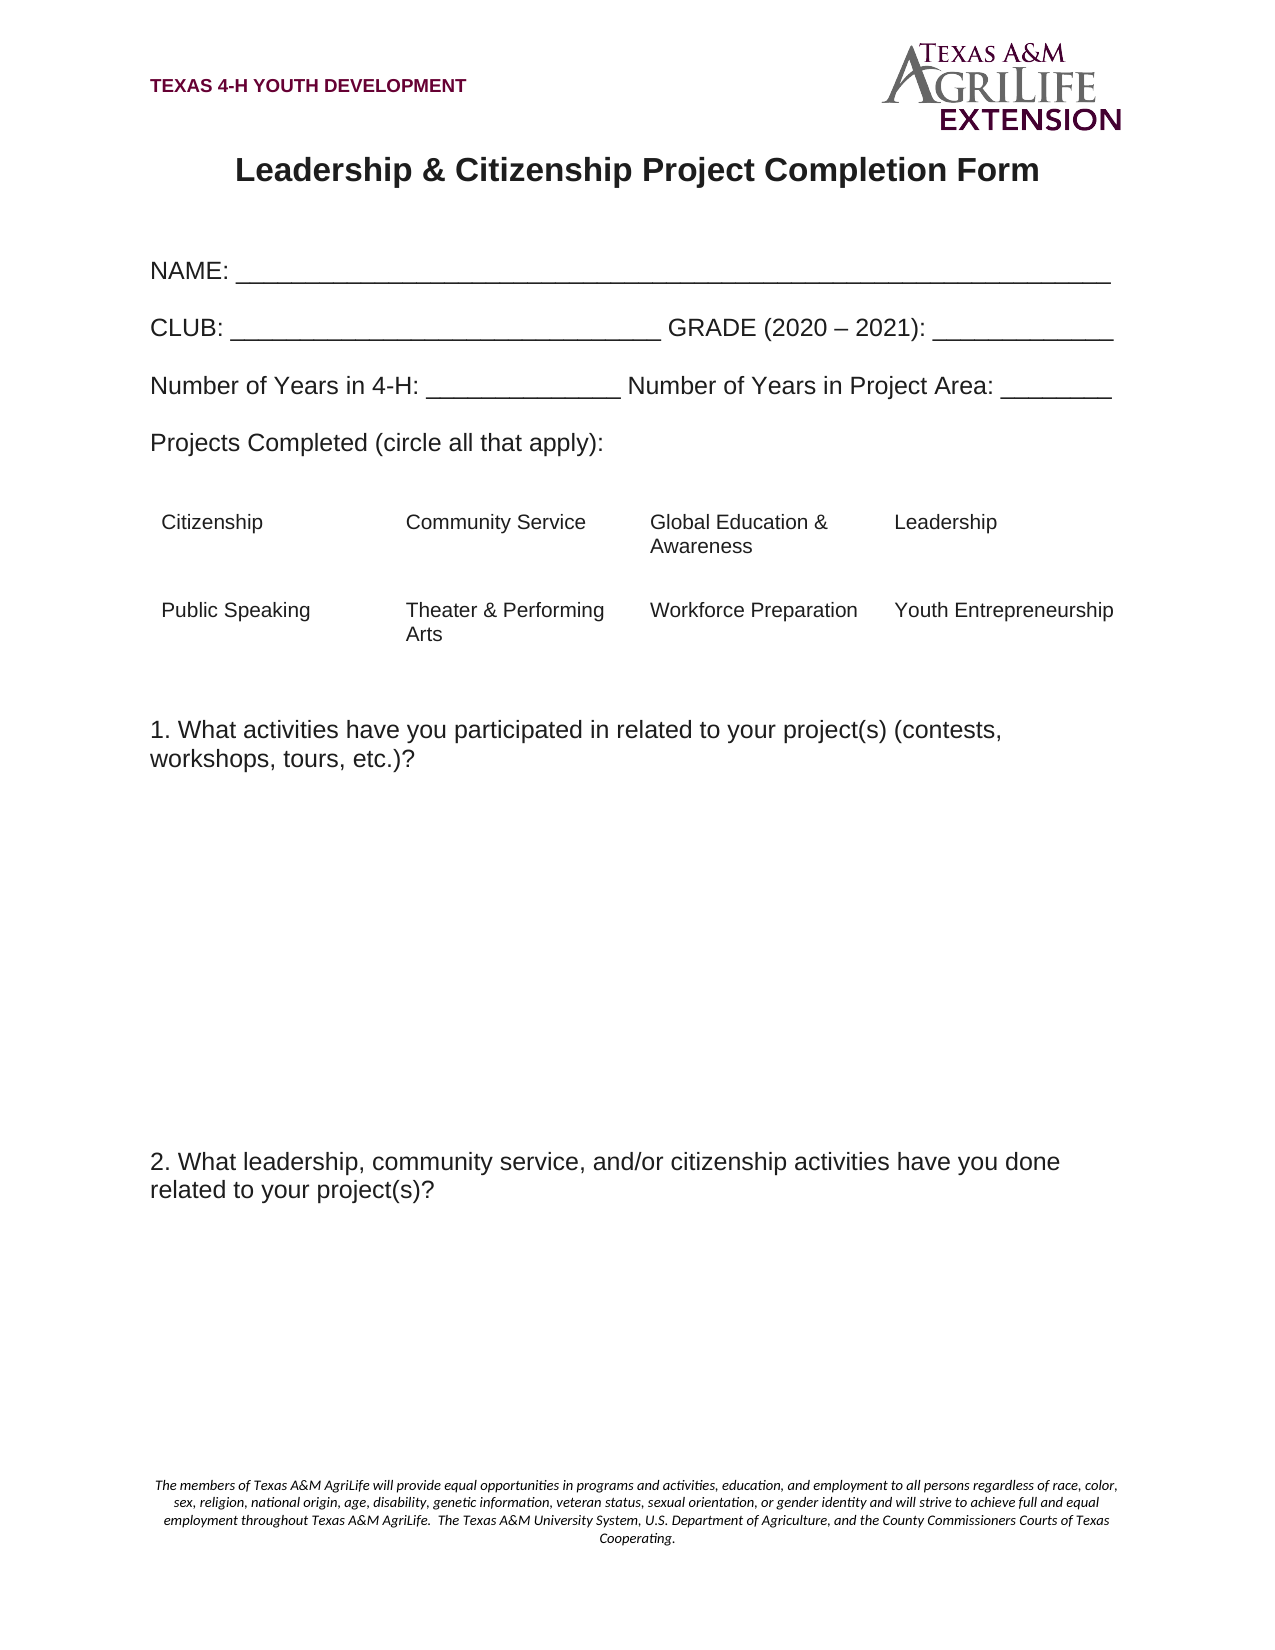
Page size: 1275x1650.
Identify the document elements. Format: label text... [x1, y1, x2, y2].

text Number of Years in 4-H: ______________ Number of Years in Project Area: ________ [150, 371, 1125, 399]
table_cell Workforce Preparation [639, 598, 883, 687]
text Projects Completed (circle all that apply): [150, 428, 1125, 457]
picture [879, 35, 1125, 150]
text NAME: _______________________________________________________________ [150, 256, 1125, 284]
table_header Leadership [883, 510, 1127, 598]
table_header Global Education & Awareness [639, 510, 883, 598]
table_cell Public Speaking [150, 598, 394, 687]
text 2. What leadership, community service, and/or citizenship activities have you done related to your project(s)? [150, 1147, 1125, 1204]
text CLUB: _______________________________ GRADE (2020 – 2021): _____________ [150, 313, 1125, 342]
text Leadership & Citizenship Project Completion Form [150, 150, 1125, 188]
table_cell Theater & Performing Arts [394, 598, 638, 687]
text 1. What activities have you participated in related to your project(s) (contests, workshops, tours, etc.)? [150, 715, 1125, 773]
table_header Community Service [394, 510, 638, 598]
table_header Citizenship [150, 510, 394, 598]
table_cell Youth Entrepreneurship [883, 598, 1127, 687]
